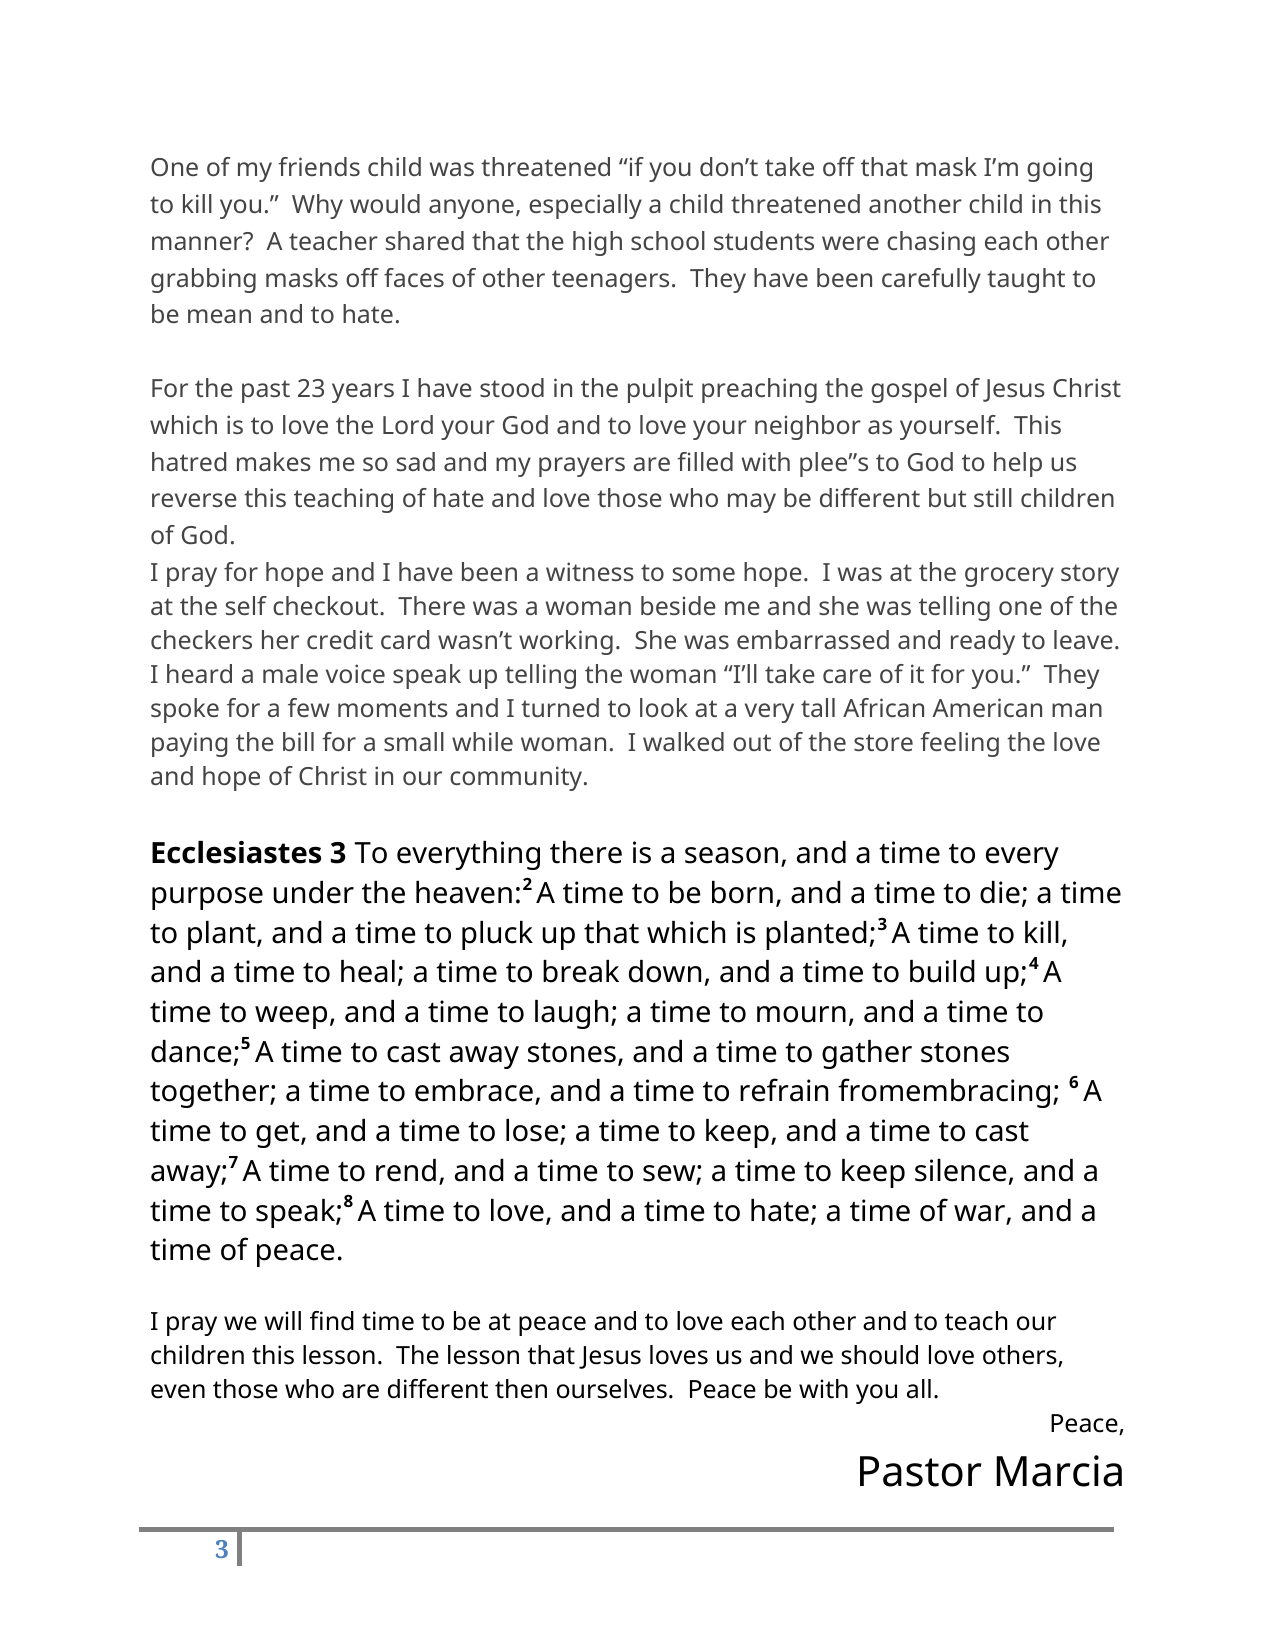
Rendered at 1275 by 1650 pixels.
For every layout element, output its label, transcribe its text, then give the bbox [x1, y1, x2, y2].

text Pastor Marcia [150, 1442, 1125, 1499]
text Peace, [525, 1405, 1125, 1439]
text I pray for hope and I have been a witness to some hope. I was at the grocery story at the self checkout. There was a woman beside me and she was telling one of the checkers her credit card wasn’t working. She was embarrassed and ready to leave. I heard a male voice speak up telling the woman “I’ll take care of it for you.” They spoke for a few moments and I turned to look at a very tall African American man paying the bill for a small while woman. I walked out of the store feeling the love and hope of Christ in our community. [150, 554, 1125, 793]
text Ecclesiastes 3 To everything there is a season, and a time to every purpose under the heaven:2 A time to be born, and a time to die; a time to plant, and a time to pluck up that which is planted;3 A time to kill, and a time to heal; a time to break down, and a time to build up;4 A time to weep, and a time to laugh; a time to mourn, and a time to dance;5 A time to cast away stones, and a time to gather stones together; a time to embrace, and a time to refrain fromembracing; 6 A time to get, and a time to lose; a time to keep, and a time to cast away;7 A time to rend, and a time to sew; a time to keep silence, and a time to speak;8 A time to love, and a time to hate; a time of war, and a time of peace. [150, 833, 1125, 1269]
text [150, 150, 1125, 331]
text For the past 23 years I have stood in the pulpit preaching the gospel of Jesus Christ which is to love the Lord your God and to love your neighbor as yourself. This hatred makes me so sad and my prayers are filled with plee”s to God to help us reverse this teaching of hate and love those who may be different but still children of God. [150, 371, 1125, 552]
text I pray we will find time to be at peace and to love each other and to teach our children this lesson. The lesson that Jesus loves us and we should love others, even those who are different then ourselves. Peace be with you all. [150, 1303, 1125, 1405]
